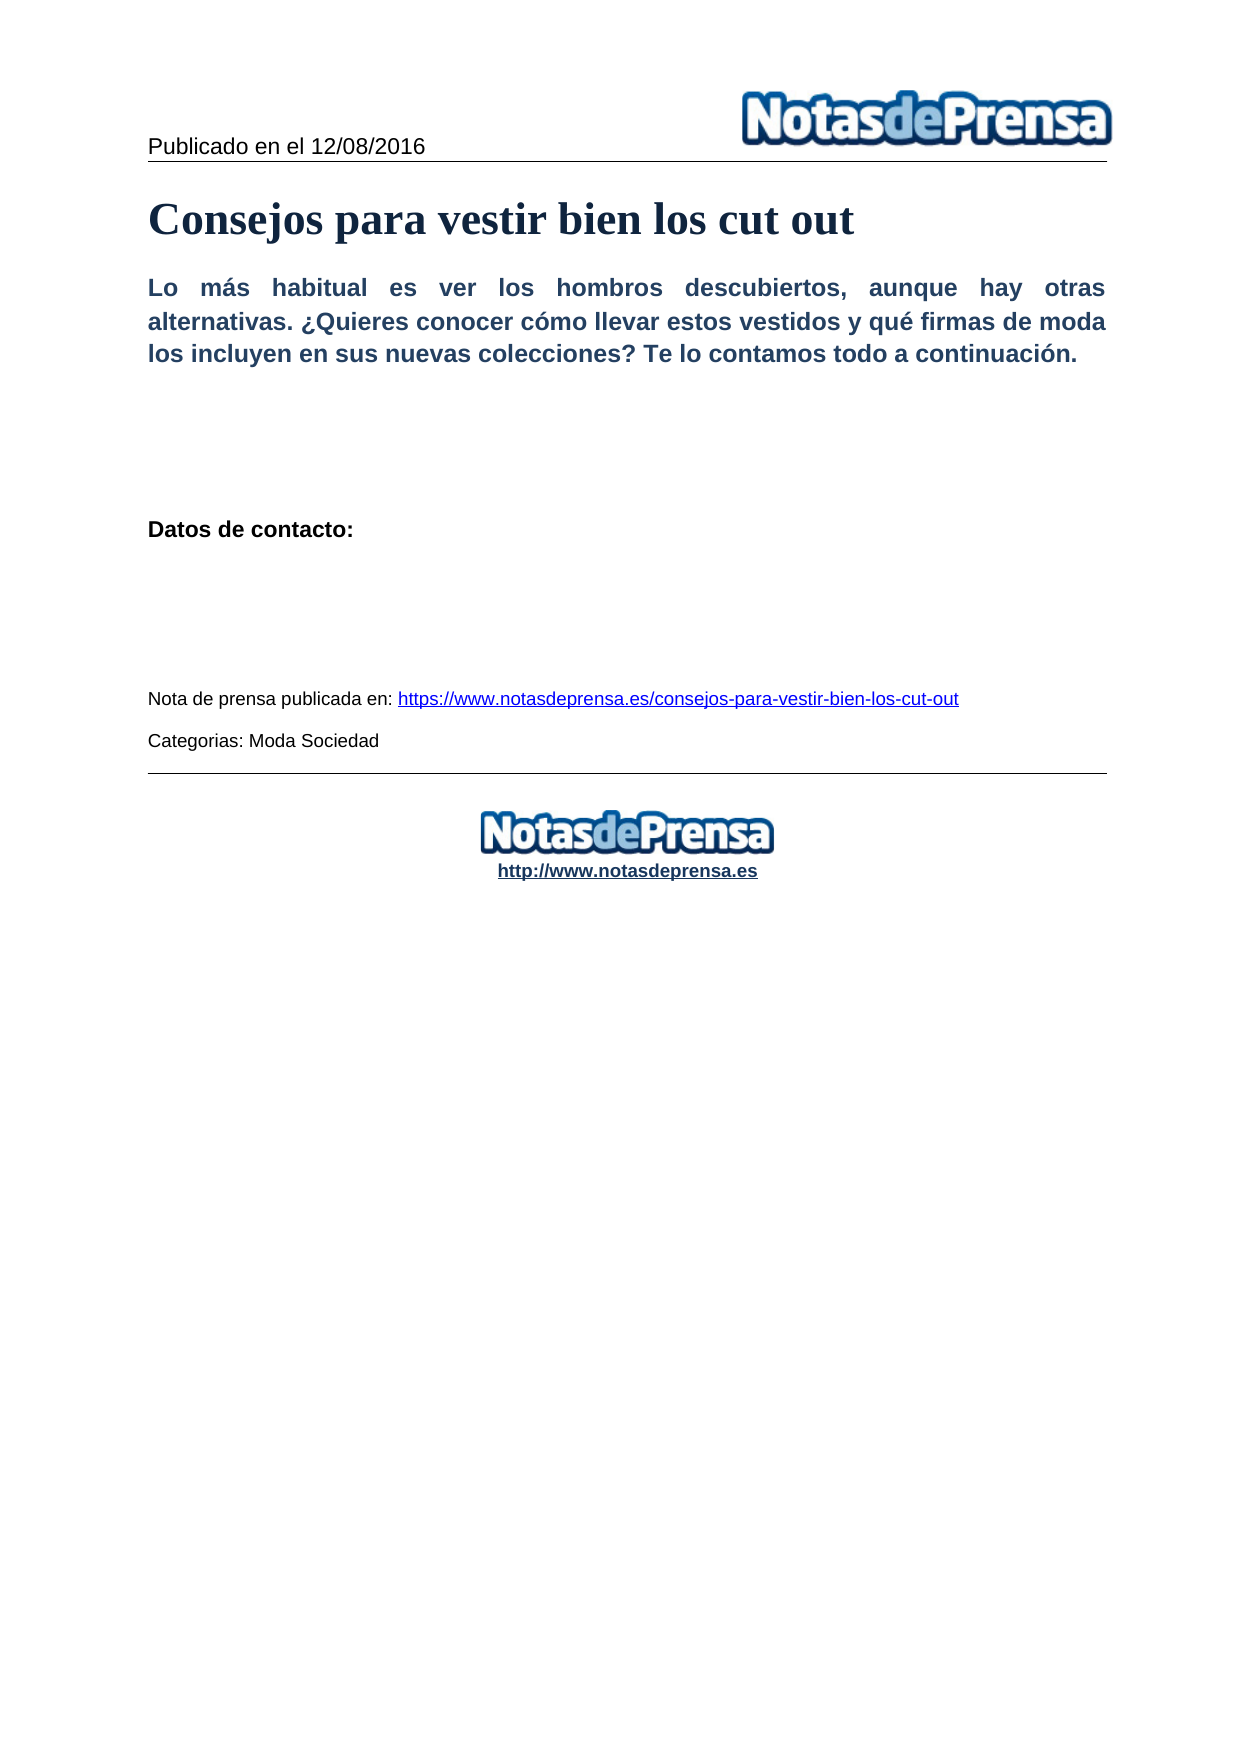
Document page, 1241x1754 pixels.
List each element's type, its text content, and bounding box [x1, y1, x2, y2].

text Categorias: Moda Sociedad [148, 730, 1107, 752]
text Publicado en el 12/08/2016 [148, 133, 1107, 161]
text Datos de contacto: [148, 516, 1107, 542]
subtitle Lo más habitual es ver los hombros descubiertos, aunque hay otras alternativas. ¿Quieres conocer cómo llevar estos vestidos y qué firmas de moda los incluyen en sus nuevas colecciones? Te lo contamos todo a continuación. [148, 273, 1107, 368]
picture [742, 90, 1113, 148]
subtitle Consejos para vestir bien los cut out [148, 192, 1107, 244]
picture [480, 810, 775, 856]
text Nota de prensa publicada en: https://www.notasdeprensa.es/consejos-para-vestir-bien-los-cut-out [148, 688, 1107, 709]
text http://www.notasdeprensa.es [148, 859, 1107, 881]
